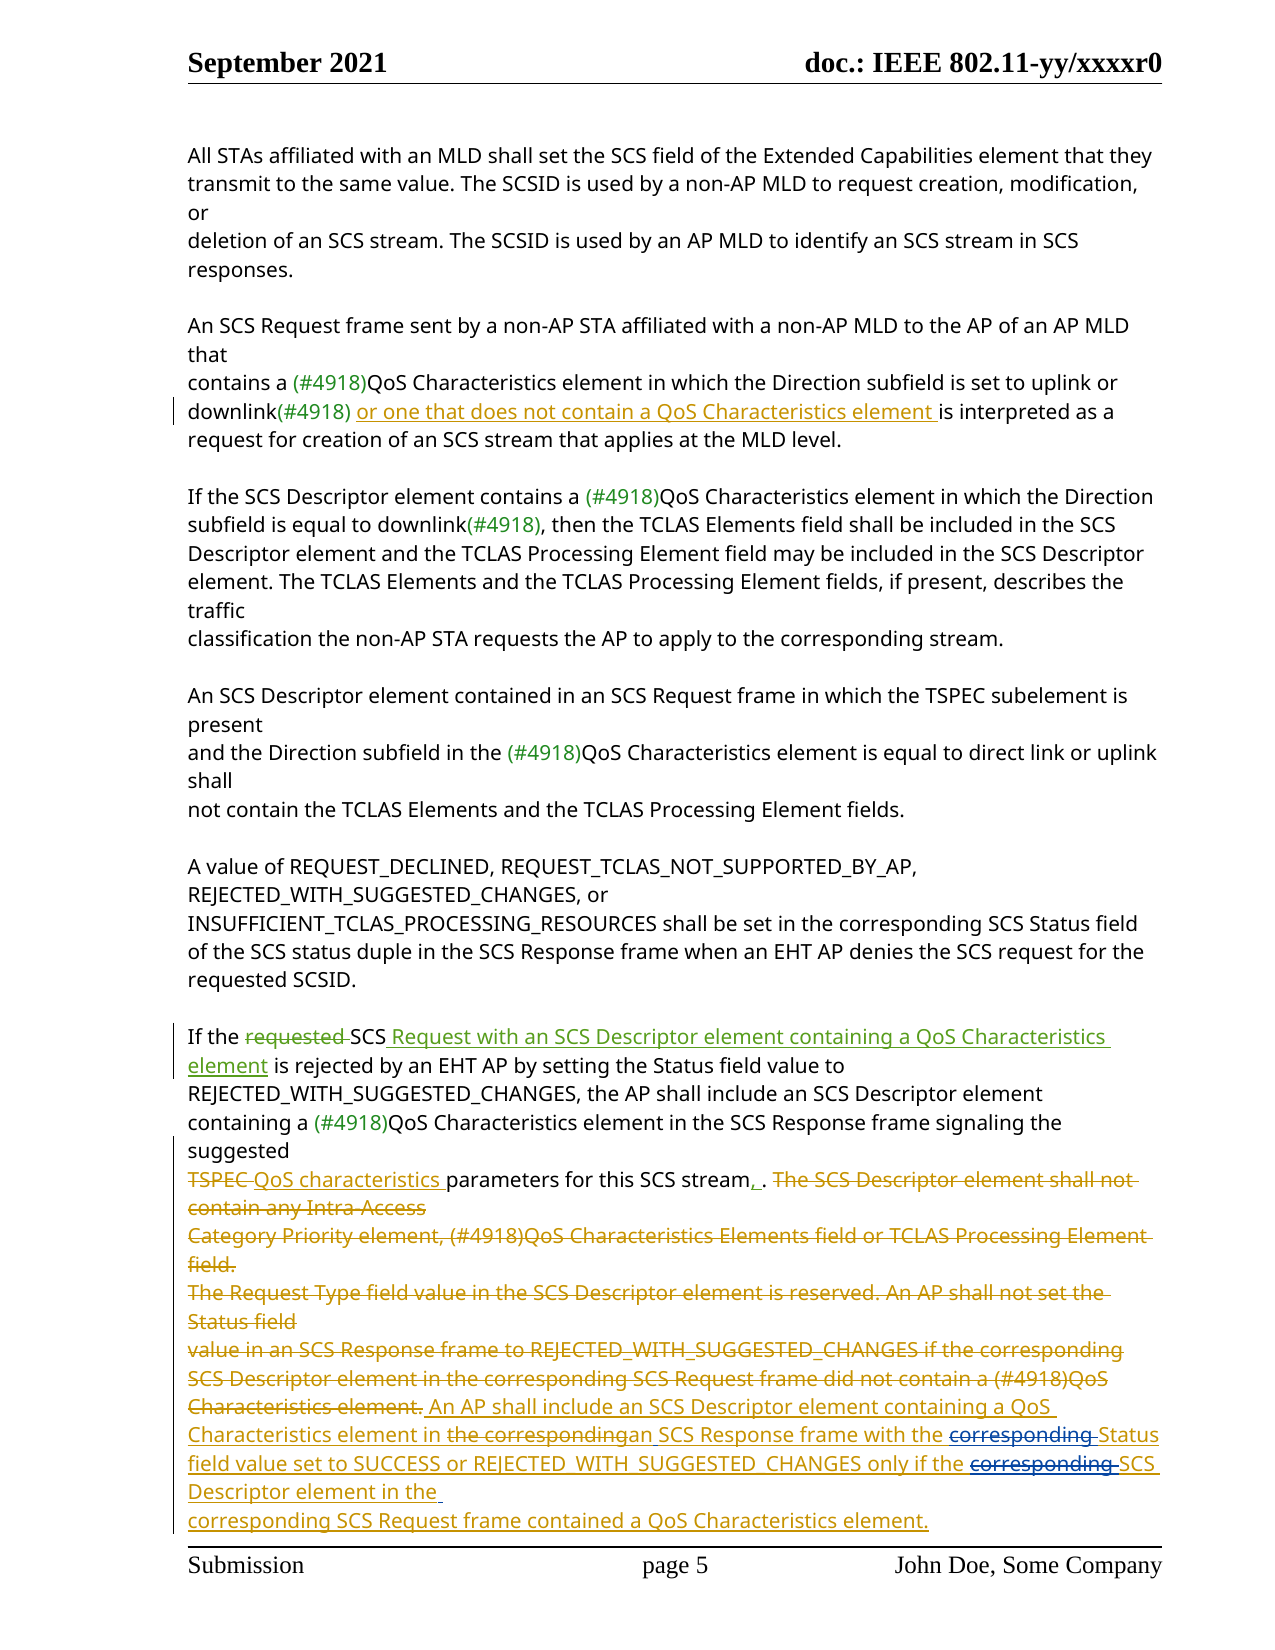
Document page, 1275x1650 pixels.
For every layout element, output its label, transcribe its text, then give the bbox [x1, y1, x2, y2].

text All STAs affiliated with an MLD shall set the SCS field of the Extended Capabilities element that they transmit to the same value. The SCSID is used by a non-AP MLD to request creation, modification, or deletion of an SCS stream. The SCSID is used by an AP MLD to identify an SCS stream in SCS responses. [187, 112, 1162, 283]
text An SCS Descriptor element contained in an SCS Request frame in which the TSPEC subelement is present and the Direction subfield in the (#4918)QoS Characteristics element is equal to direct link or uplink shall not contain the TCLAS Elements and the TCLAS Processing Element fields. [187, 653, 1162, 823]
text If the SCS Descriptor element contains a (#4918)QoS Characteristics element in which the Direction subfield is equal to downlink(#4918), then the TCLAS Elements field shall be included in the SCS Descriptor element and the TCLAS Processing Element field may be included in the SCS Descriptor element. The TCLAS Elements and the TCLAS Processing Element fields, if present, describes the traffic classification the non-AP STA requests the AP to apply to the corresponding stream. [187, 454, 1162, 653]
text A value of REQUEST_DECLINED, REQUEST_TCLAS_NOT_SUPPORTED_BY_AP, REJECTED_WITH_SUGGESTED_CHANGES, or INSUFFICIENT_TCLAS_PROCESSING_RESOURCES shall be set in the corresponding SCS Status field of the SCS status duple in the SCS Response frame when an EHT AP denies the SCS request for the requested SCSID. [187, 823, 1162, 994]
text If the SCS is rejected by an EHT AP by setting the Status field value to REJECTED_WITH_SUGGESTED_CHANGES, the AP shall include an SCS Descriptor element containing a (#4918)QoS Characteristics element in the SCS Response frame signaling the suggested parameters for this SCS stream. [187, 994, 1162, 1534]
text An SCS Request frame sent by a non-AP STA affiliated with a non-AP MLD to the AP of an AP MLD that contains a (#4918)QoS Characteristics element in which the Direction subfield is set to uplink or downlink(#4918) is interpreted as a request for creation of an SCS stream that applies at the MLD level. [187, 283, 1162, 454]
